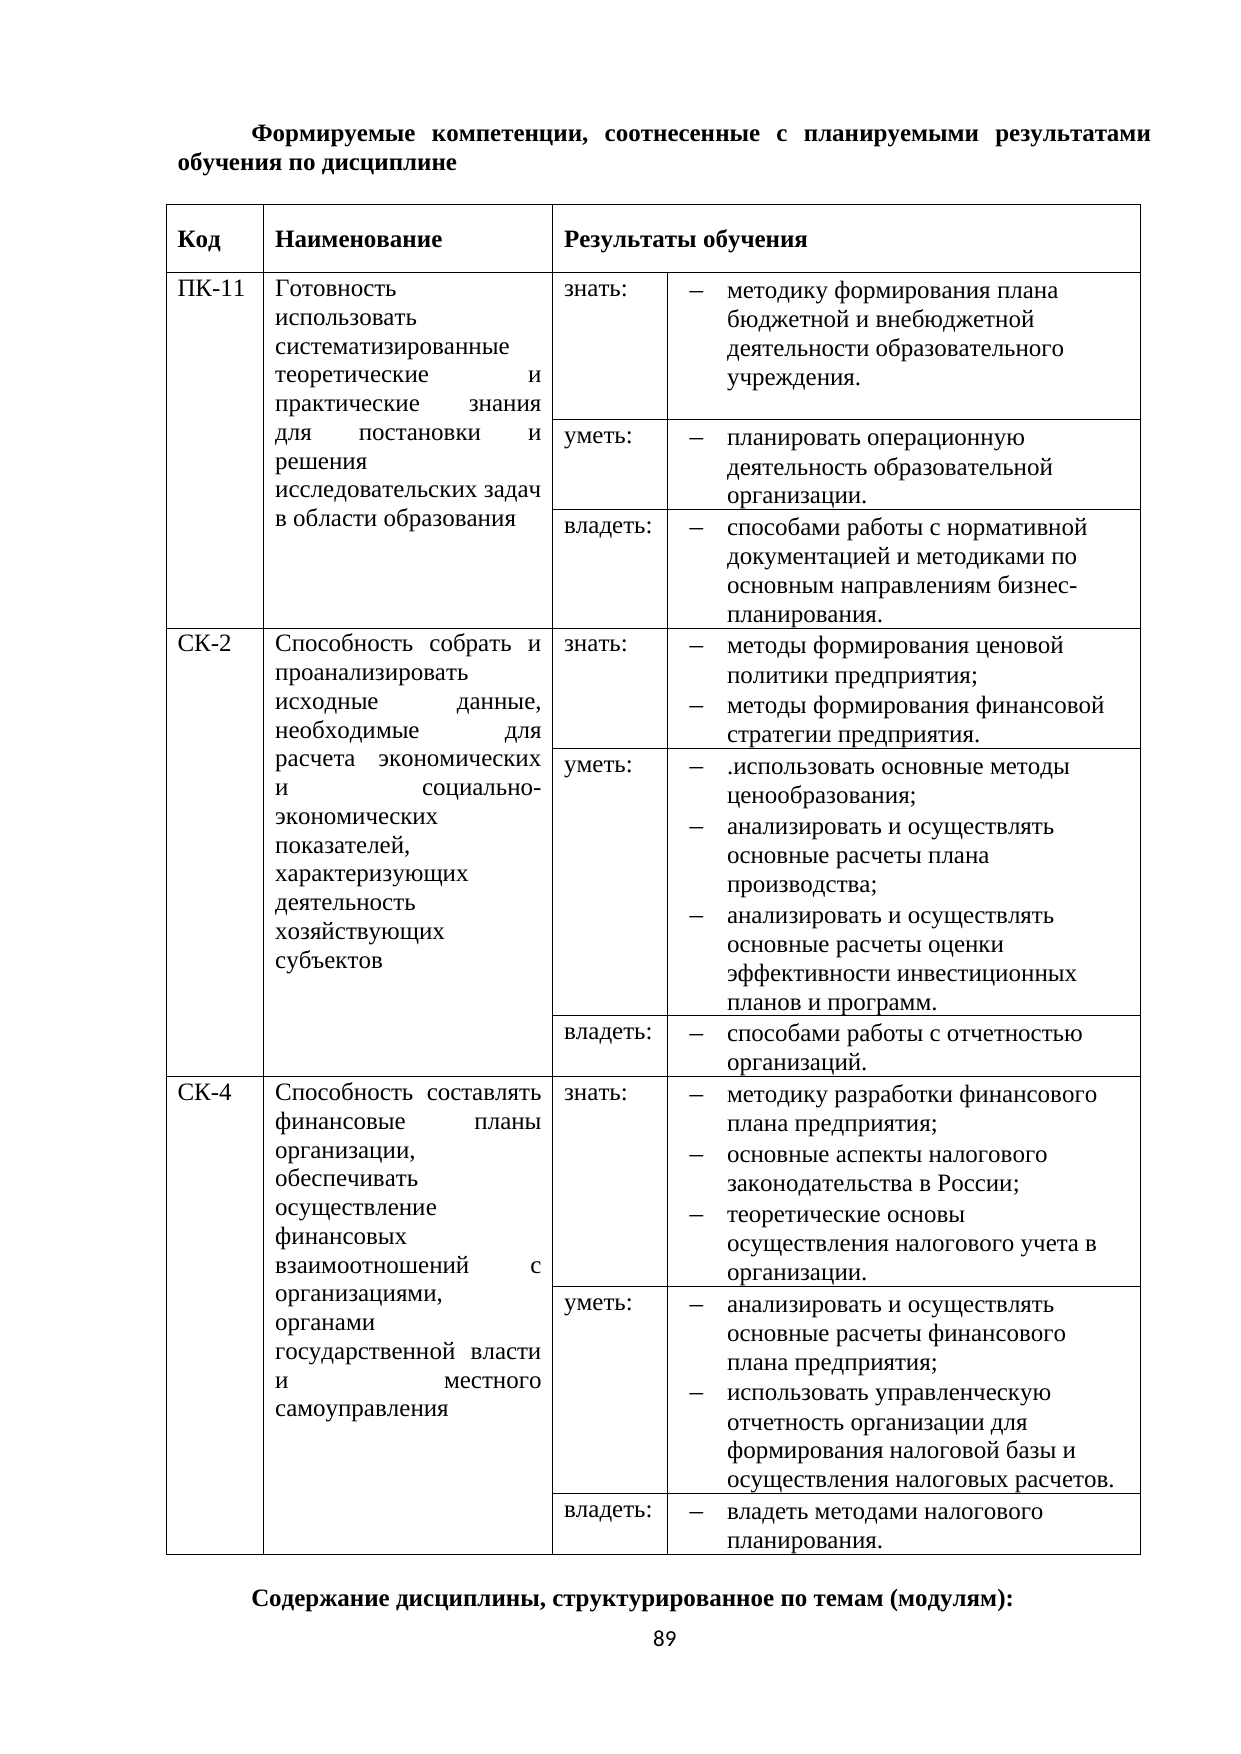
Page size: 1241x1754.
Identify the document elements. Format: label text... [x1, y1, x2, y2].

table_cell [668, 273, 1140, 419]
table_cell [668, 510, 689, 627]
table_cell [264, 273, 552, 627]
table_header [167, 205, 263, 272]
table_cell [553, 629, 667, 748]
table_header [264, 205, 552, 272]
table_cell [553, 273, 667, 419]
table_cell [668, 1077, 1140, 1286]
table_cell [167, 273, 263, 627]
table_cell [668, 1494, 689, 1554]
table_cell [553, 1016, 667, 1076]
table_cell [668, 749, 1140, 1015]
text Формируемые компетенции, соотнесенные с планируемыми результатами обучения по дисциплине [177, 118, 1152, 176]
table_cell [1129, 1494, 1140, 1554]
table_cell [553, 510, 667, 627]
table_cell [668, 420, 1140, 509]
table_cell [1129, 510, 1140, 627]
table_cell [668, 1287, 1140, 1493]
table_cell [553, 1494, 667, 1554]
text Содержание дисциплины, структурированное по темам (модулям): [177, 1583, 1152, 1612]
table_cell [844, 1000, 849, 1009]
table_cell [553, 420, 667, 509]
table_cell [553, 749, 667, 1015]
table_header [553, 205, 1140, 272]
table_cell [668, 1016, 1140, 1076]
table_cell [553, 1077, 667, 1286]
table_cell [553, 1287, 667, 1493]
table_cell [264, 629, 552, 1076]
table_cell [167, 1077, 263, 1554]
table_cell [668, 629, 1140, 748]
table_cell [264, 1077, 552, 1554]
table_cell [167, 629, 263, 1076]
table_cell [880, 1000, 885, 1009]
